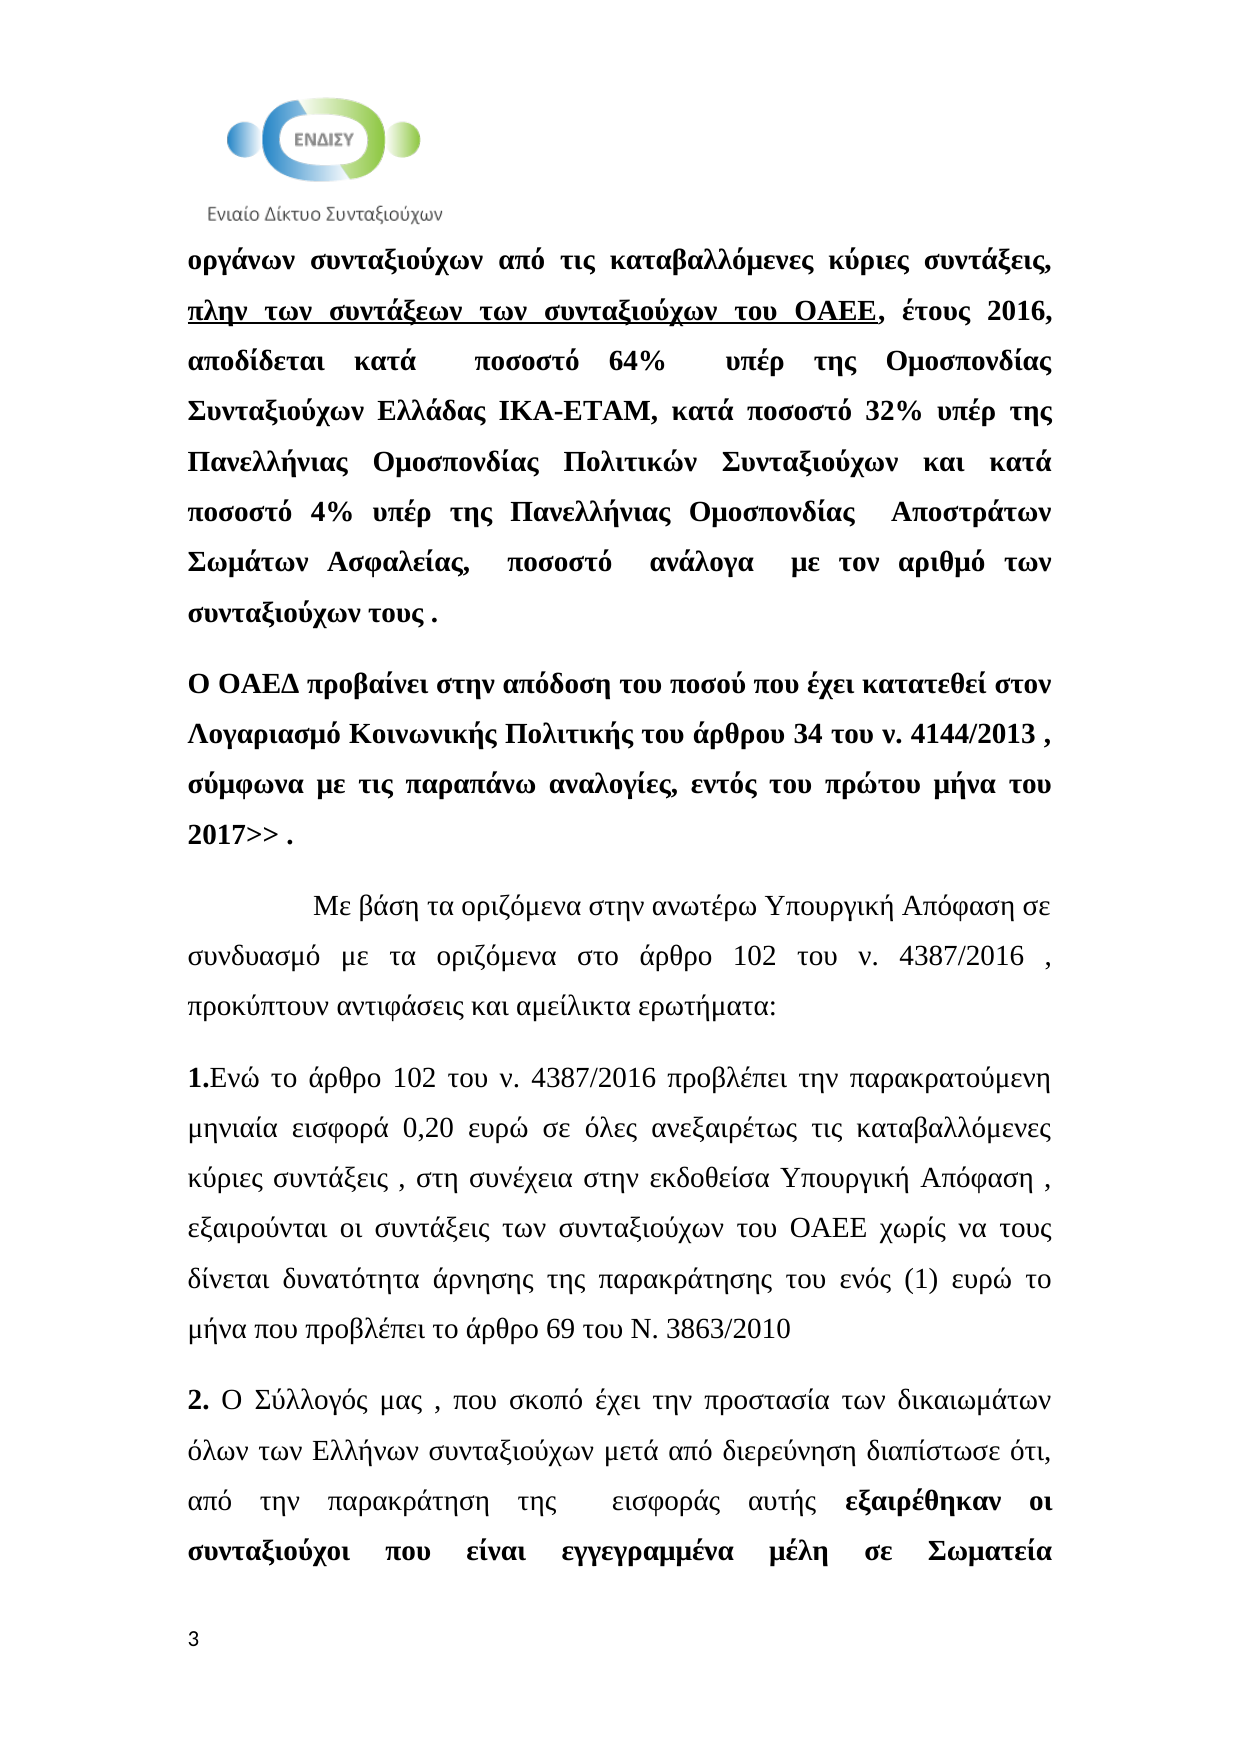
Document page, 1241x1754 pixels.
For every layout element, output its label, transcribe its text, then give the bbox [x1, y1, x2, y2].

text Ο ΟΑΕΔ προβαίνει στην απόδοση του ποσού που έχει κατατεθεί στον Λογαριασμό Κοινωνικής Πολιτικής του άρθρου 34 του ν. 4144/2013 , σύμφωνα με τις παραπάνω αναλογίες, εντός του πρώτου μήνα του 2017>> . [187, 666, 1053, 850]
picture [187, 73, 457, 243]
text Με βάση τα οριζόμενα στην ανωτέρω Υπουργική Απόφαση σε συνδυασμό με τα οριζόμενα στο άρθρο 102 του ν. 4387/2016 , προκύπτουν αντιφάσεις και αμείλικτα ερωτήματα: [187, 888, 1053, 1022]
text 1.Ενώ το άρθρο 102 του ν. 4387/2016 προβλέπει την παρακρατούμενη μηνιαία εισφορά 0,20 ευρώ σε όλες ανεξαιρέτως τις καταβαλλόμενες κύριες συντάξεις , στη συνέχεια στην εκδοθείσα Υπουργική Απόφαση , εξαιρούνται οι συντάξεις των συνταξιούχων του ΟΑΕΕ χωρίς να τους δίνεται δυνατότητα άρνησης της παρακράτησης του ενός (1) ευρώ το μήνα που προβλέπει το άρθρο 69 του Ν. 3863/2010 [187, 1060, 1053, 1345]
